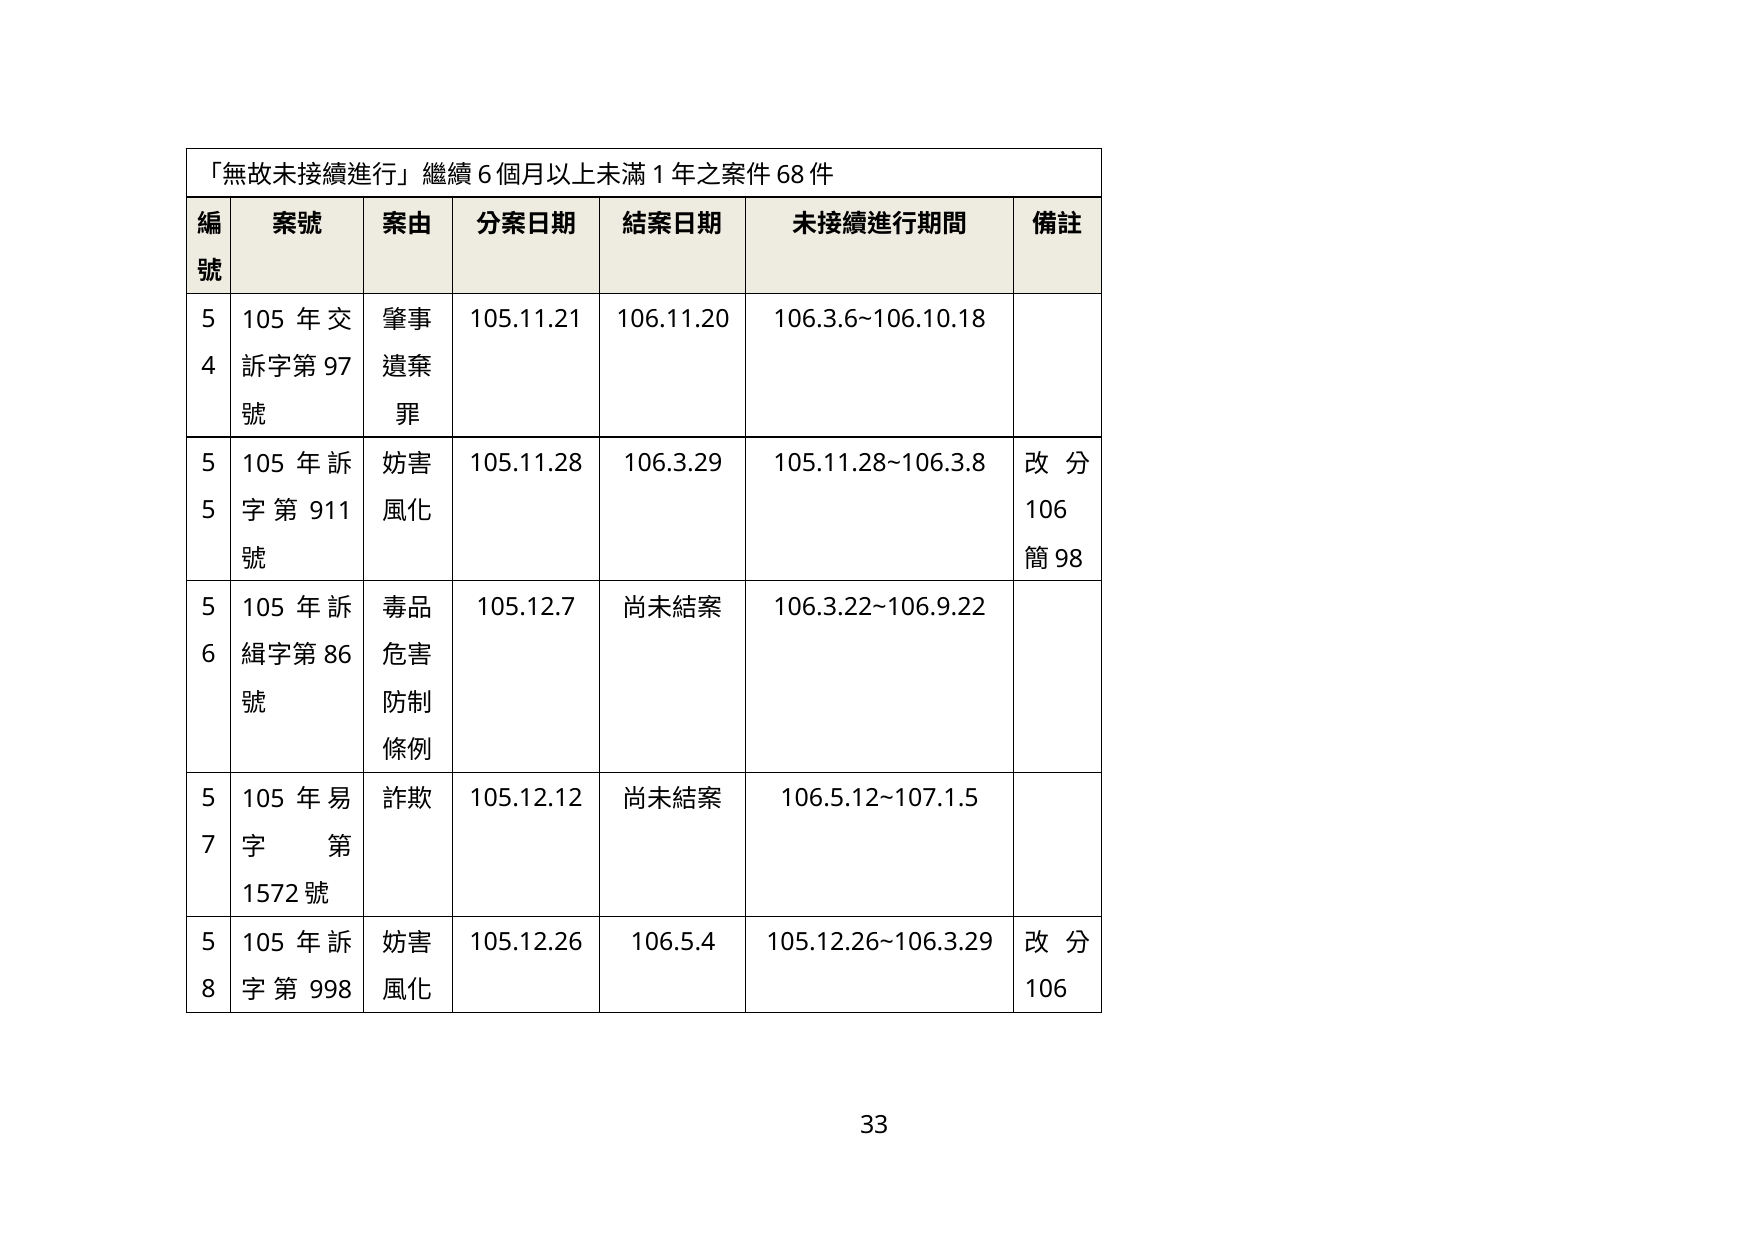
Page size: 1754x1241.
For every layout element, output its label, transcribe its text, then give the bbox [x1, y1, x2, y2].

table_cell [1014, 294, 1101, 436]
table_cell 案由 [364, 198, 452, 293]
table_header 「無故未接續進行」繼續6個月以上未滿1年之案件68件 [187, 149, 1101, 196]
table_cell 妨害風化 [364, 438, 452, 580]
table_cell 105.12.26~106.3.29 [746, 917, 1013, 1012]
table_cell [1014, 773, 1101, 916]
table_cell 詐欺 [364, 773, 452, 916]
table_cell 106.3.22~106.9.22 [746, 581, 1013, 772]
table_cell 改分106簡164 [1014, 917, 1101, 1012]
table_cell 肇事遺棄罪 [364, 294, 452, 436]
table_cell 案號 [231, 198, 363, 293]
table_cell 未接續進行期間 [746, 198, 1013, 293]
table_cell 尚未結案 [600, 773, 745, 916]
table_cell 54 [187, 294, 230, 436]
table_cell 105.11.21 [453, 294, 599, 436]
table_cell 106.3.29 [600, 438, 745, 580]
table_cell 改分106簡98 [1014, 438, 1101, 580]
table_cell 106.5.12~107.1.5 [746, 773, 1013, 916]
table_cell 結案日期 [600, 198, 745, 293]
table_cell 105.12.26 [453, 917, 599, 1012]
table_cell 105年訴緝字第86號 [231, 581, 363, 772]
table_cell 56 [187, 581, 230, 772]
table_cell 妨害風化 [364, 917, 452, 1012]
table_cell 55 [187, 438, 230, 580]
table_cell 105.11.28 [453, 438, 599, 580]
table_cell 編號 [187, 198, 230, 293]
table_cell 106.11.20 [600, 294, 745, 436]
table_cell 106.5.4 [600, 917, 745, 1012]
table_cell 尚未結案 [600, 581, 745, 772]
table_cell [1014, 581, 1101, 772]
table_cell 57 [187, 773, 230, 916]
table_cell 105.12.12 [453, 773, 599, 916]
table_cell 58 [187, 917, 230, 1012]
table_cell 105年訴字第998號 [231, 917, 363, 1012]
table_cell 105.12.7 [453, 581, 599, 772]
table_cell 分案日期 [453, 198, 599, 293]
table_cell 備註 [1014, 198, 1101, 293]
table_cell 105.11.28~106.3.8 [746, 438, 1013, 580]
table_cell 105年訴字第911號 [231, 438, 363, 580]
table_cell 毒品危害防制條例 [364, 581, 452, 772]
table_cell 105年易字第1572號 [231, 773, 363, 916]
table_cell 105年交訴字第97號 [231, 294, 363, 436]
table_cell 106.3.6~106.10.18 [746, 294, 1013, 436]
